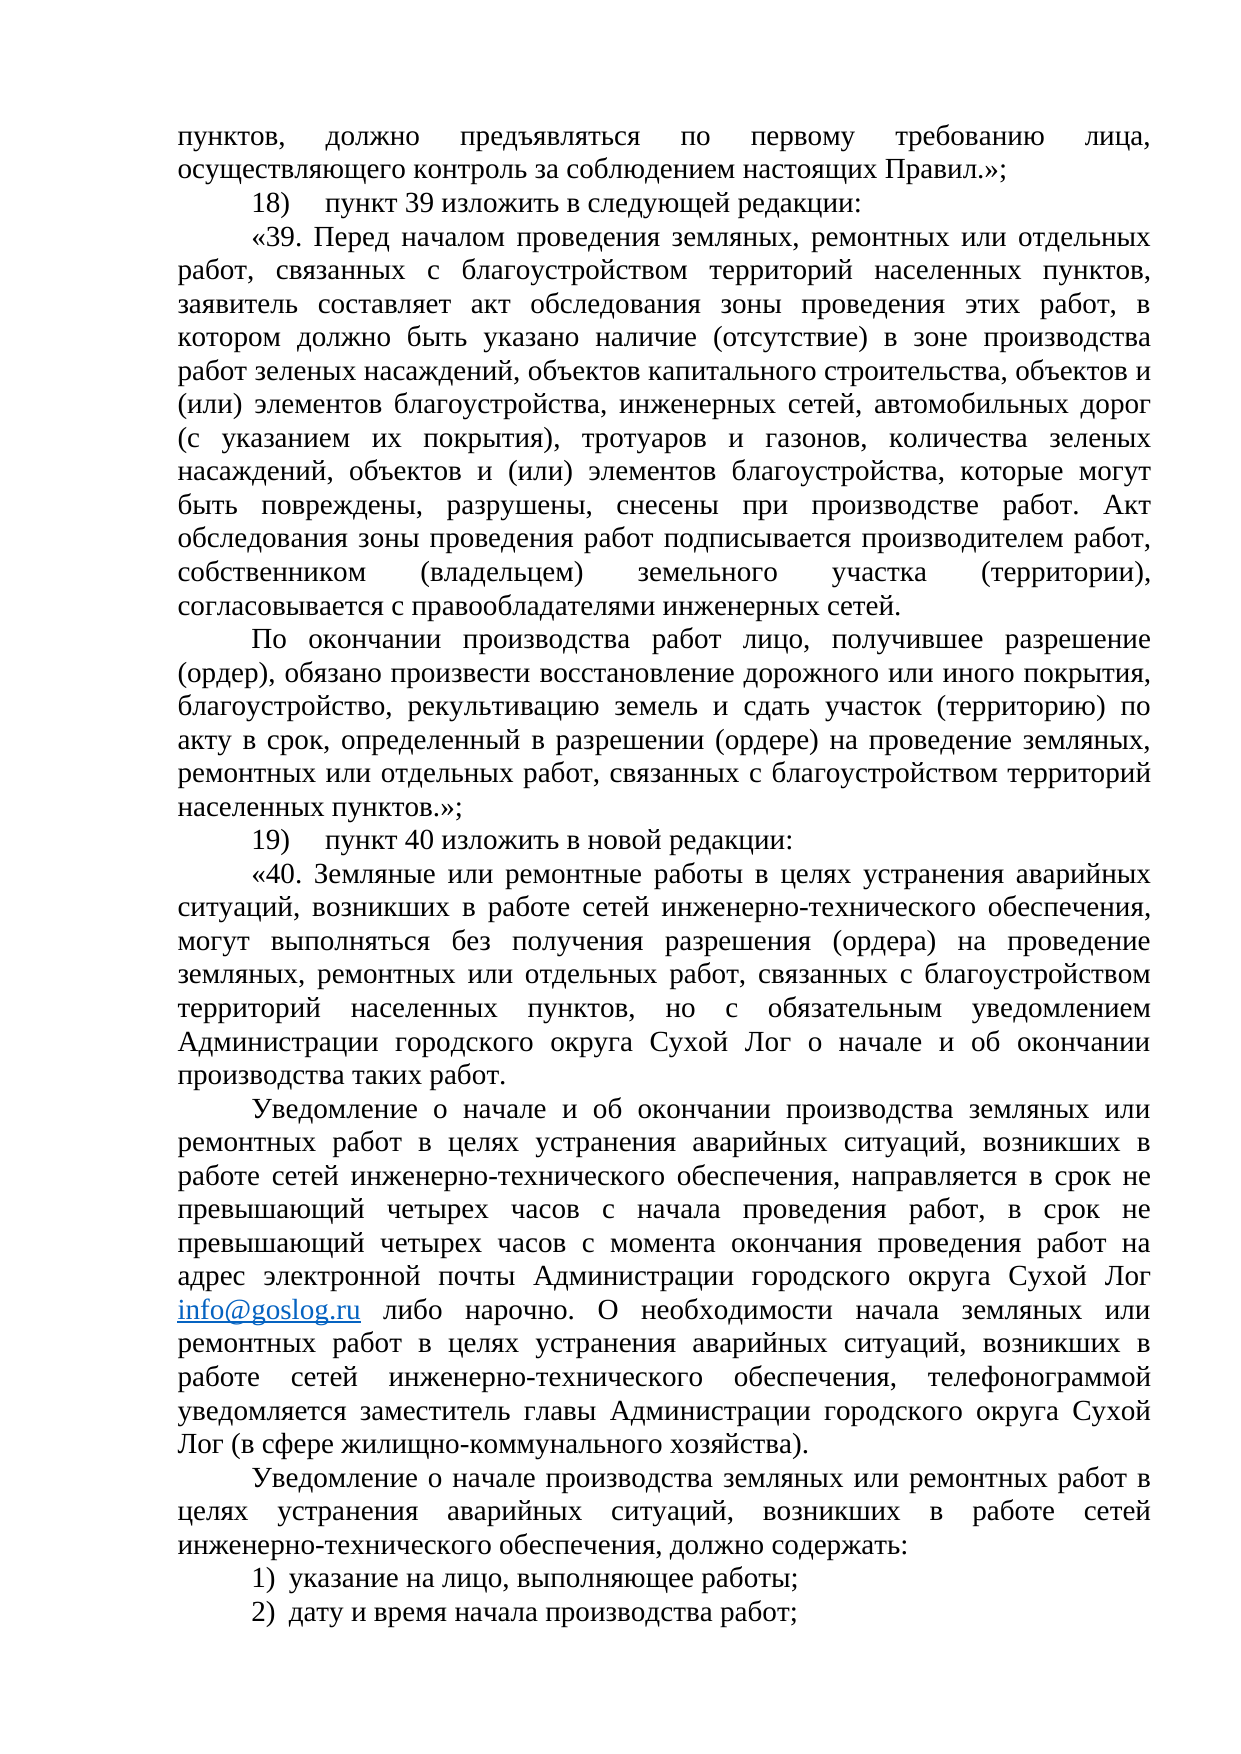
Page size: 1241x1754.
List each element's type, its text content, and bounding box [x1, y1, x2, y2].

text «40. Земляные или ремонтные работы в целях устранения аварийных ситуаций, возникших в работе сетей инженерно-технического обеспечения, могут выполняться без получения разрешения (ордера) на проведение земляных, ремонтных или отдельных работ, связанных с благоустройством территорий населенных пунктов, но с обязательным уведомлением Администрации городского округа Сухой Лог о начале и об окончании производства таких работ. [177, 856, 1152, 1091]
list указание на лицо, выполняющее работы; [251, 1560, 1152, 1594]
text Уведомление о начале и об окончании производства земляных или ремонтных работ в целях устранения аварийных ситуаций, возникших в работе сетей инженерно-технического обеспечения, направляется в срок не превышающий четырех часов с начала проведения работ, в срок не превышающий четырех часов с момента окончания проведения работ на адрес электронной почты Администрации городского округа Сухой Лог info@goslog.ru либо нарочно. О необходимости начала земляных или ремонтных работ в целях устранения аварийных ситуаций, возникших в работе сетей инженерно-технического обеспечения, телефонограммой уведомляется заместитель главы Администрации городского округа Сухой Лог (в сфере жилищно-коммунального хозяйства). [177, 1091, 1152, 1460]
text «39. Перед началом проведения земляных, ремонтных или отдельных работ, связанных с благоустройством территорий населенных пунктов, заявитель составляет акт обследования зоны проведения этих работ, в котором должно быть указано наличие (отсутствие) в зоне производства работ зеленых насаждений, объектов капитального строительства, объектов и (или) элементов благоустройства, инженерных сетей, автомобильных дорог (с указанием их покрытия), тротуаров и газонов, количества зеленых насаждений, объектов и (или) элементов благоустройства, которые могут быть повреждены, разрушены, снесены при производстве работ. Акт обследования зоны проведения работ подписывается производителем работ, собственником (владельцем) земельного участка (территории), согласовывается с правообладателями инженерных сетей. [177, 219, 1152, 621]
list дату и время начала производства работ; [251, 1594, 1152, 1627]
list пункт 40 изложить в новой редакции: [177, 822, 1152, 856]
text Уведомление о начале производства земляных или ремонтных работ в целях устранения аварийных ситуаций, возникших в работе сетей инженерно-технического обеспечения, должно содержать: [177, 1460, 1152, 1560]
list пункт 39 изложить в следующей редакции: [177, 185, 1152, 219]
text По окончании производства работ лицо, получившее разрешение (ордер), обязано произвести восстановление дорожного или иного покрытия, благоустройство, рекультивацию земель и сдать участок (территорию) по акту в срок, определенный в разрешении (ордере) на проведение земляных, ремонтных или отдельных работ, связанных с благоустройством территорий населенных пунктов.»; [177, 621, 1152, 822]
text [177, 118, 1152, 185]
